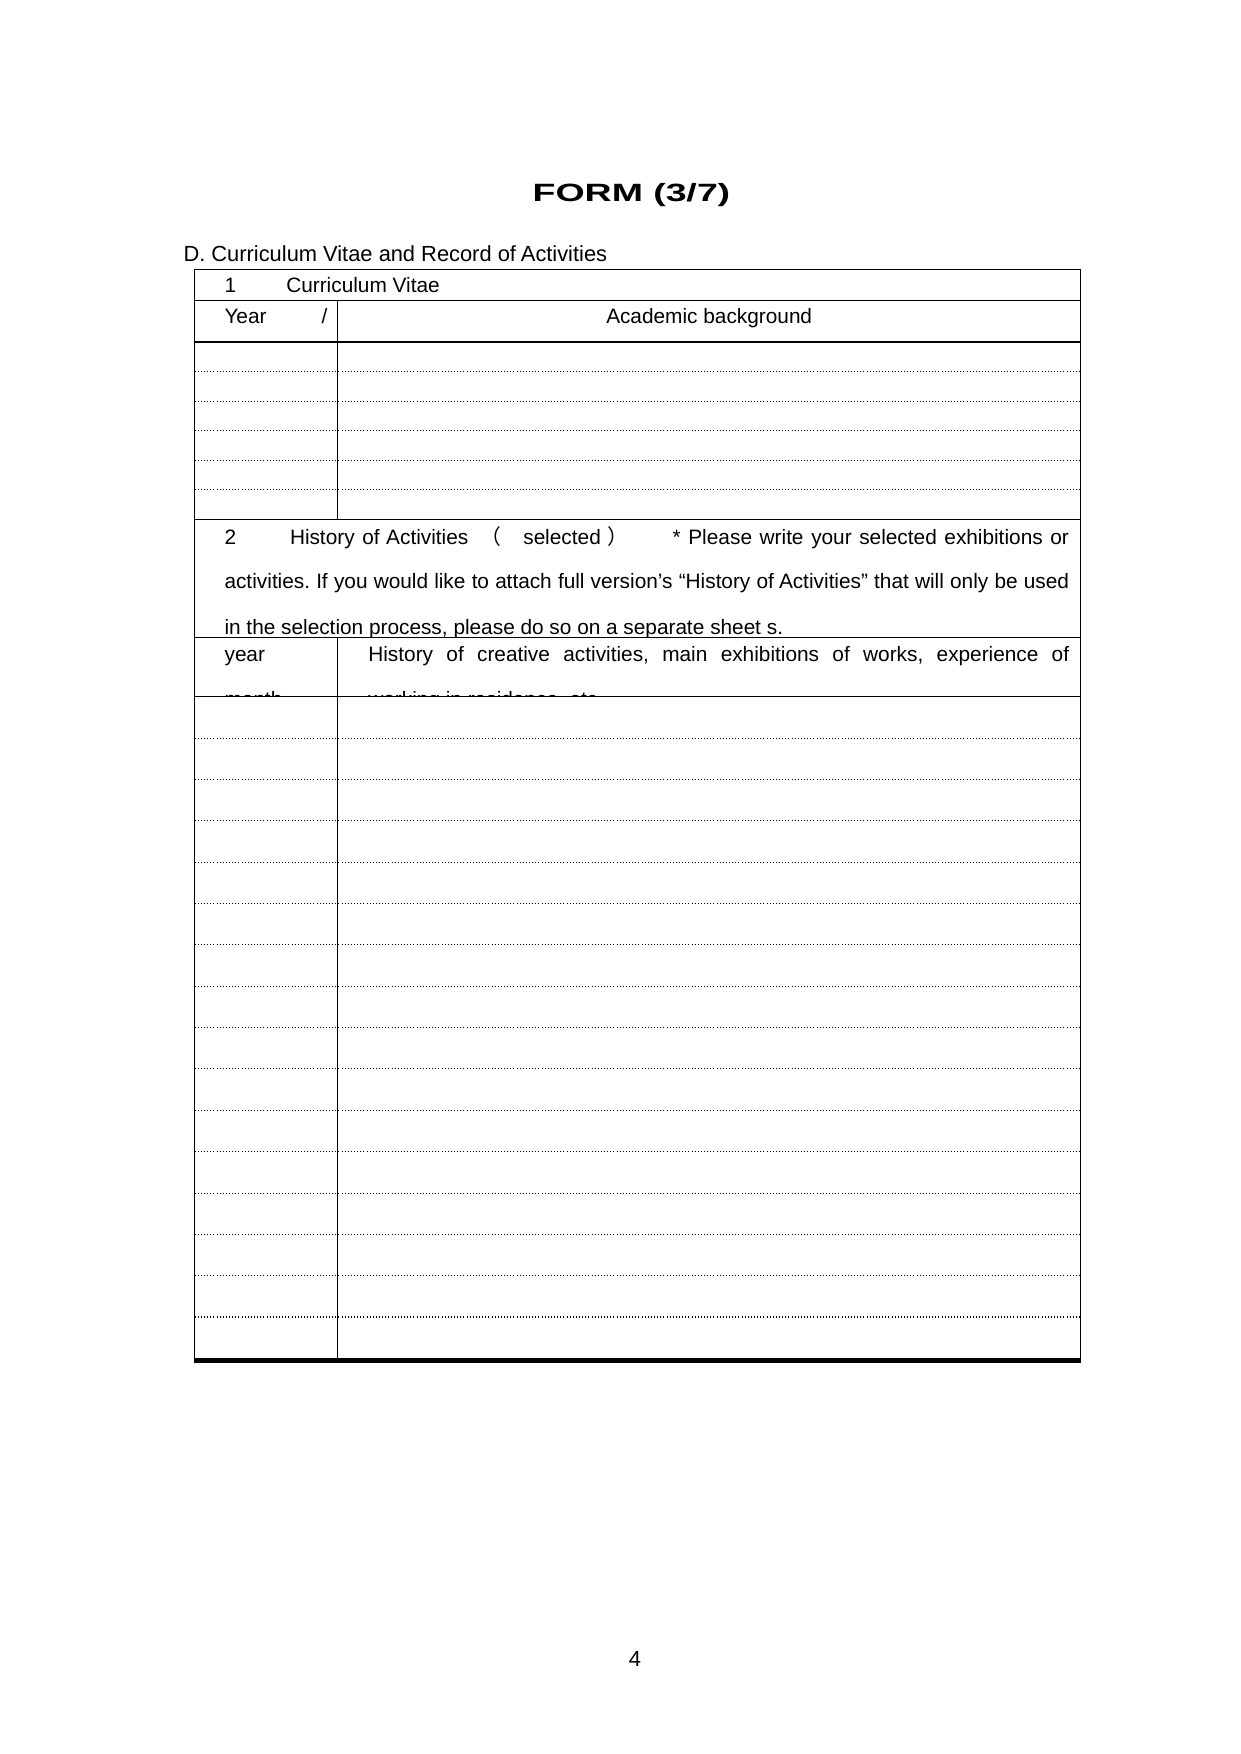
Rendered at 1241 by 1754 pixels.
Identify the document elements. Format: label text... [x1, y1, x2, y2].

table_cell [195, 1275, 337, 1316]
table_cell [338, 779, 1080, 820]
table_cell [338, 738, 1080, 779]
table_cell [195, 1316, 337, 1358]
table_cell [195, 697, 337, 737]
table_cell [338, 862, 1080, 903]
table_cell [338, 371, 1080, 401]
table_cell [195, 430, 337, 460]
table_header 1 Curriculum Vitae [195, 270, 1080, 300]
table_cell Year / month [195, 301, 337, 341]
table_cell [338, 343, 1080, 371]
table_cell [338, 1151, 1080, 1192]
table_cell [195, 738, 337, 779]
table_cell [338, 1027, 1080, 1068]
text FORM (3/7) [183, 177, 1086, 208]
table_cell [338, 1110, 1080, 1151]
table_cell [195, 986, 337, 1027]
table_cell [338, 986, 1080, 1027]
table_cell [338, 489, 1080, 519]
table_cell [195, 903, 337, 944]
table_cell [338, 460, 1080, 489]
table_cell [195, 1193, 337, 1234]
table_cell [195, 1068, 337, 1110]
table_cell [338, 1234, 1080, 1275]
table_cell [195, 820, 337, 862]
table_cell [195, 944, 337, 986]
table_cell [195, 460, 337, 489]
table_cell [195, 779, 337, 820]
table_cell [338, 1068, 1080, 1110]
table_cell [195, 343, 337, 371]
table_cell [338, 430, 1080, 460]
table_cell [338, 1316, 1080, 1358]
table_cell [195, 401, 337, 430]
table_cell [195, 371, 337, 401]
table_cell [338, 1275, 1080, 1316]
table_cell [195, 1151, 337, 1192]
table_cell [338, 697, 1080, 737]
table_cell History of creative activities, main exhibitions of works, experience of working in residence, etc [338, 638, 1080, 696]
table_cell 2 History of Activities（selected） * Please write your selected exhibitions or activities. If you would like to attach full version’s “History of Activities” that will only be used in the selection process, please do so on a separate sheet s. [195, 520, 1080, 637]
table_cell [195, 489, 337, 519]
table_cell [338, 903, 1080, 944]
table_cell [195, 1027, 337, 1068]
table_cell Academic background [338, 301, 1080, 341]
text D. Curriculum Vitae and Record of Activities [183, 238, 1086, 269]
table_cell [195, 1234, 337, 1275]
table_cell year month [195, 638, 337, 696]
table_cell [338, 820, 1080, 862]
table_cell [195, 862, 337, 903]
table_cell [195, 1110, 337, 1151]
table_cell [338, 944, 1080, 986]
table_cell [338, 401, 1080, 430]
table_cell [338, 1193, 1080, 1234]
